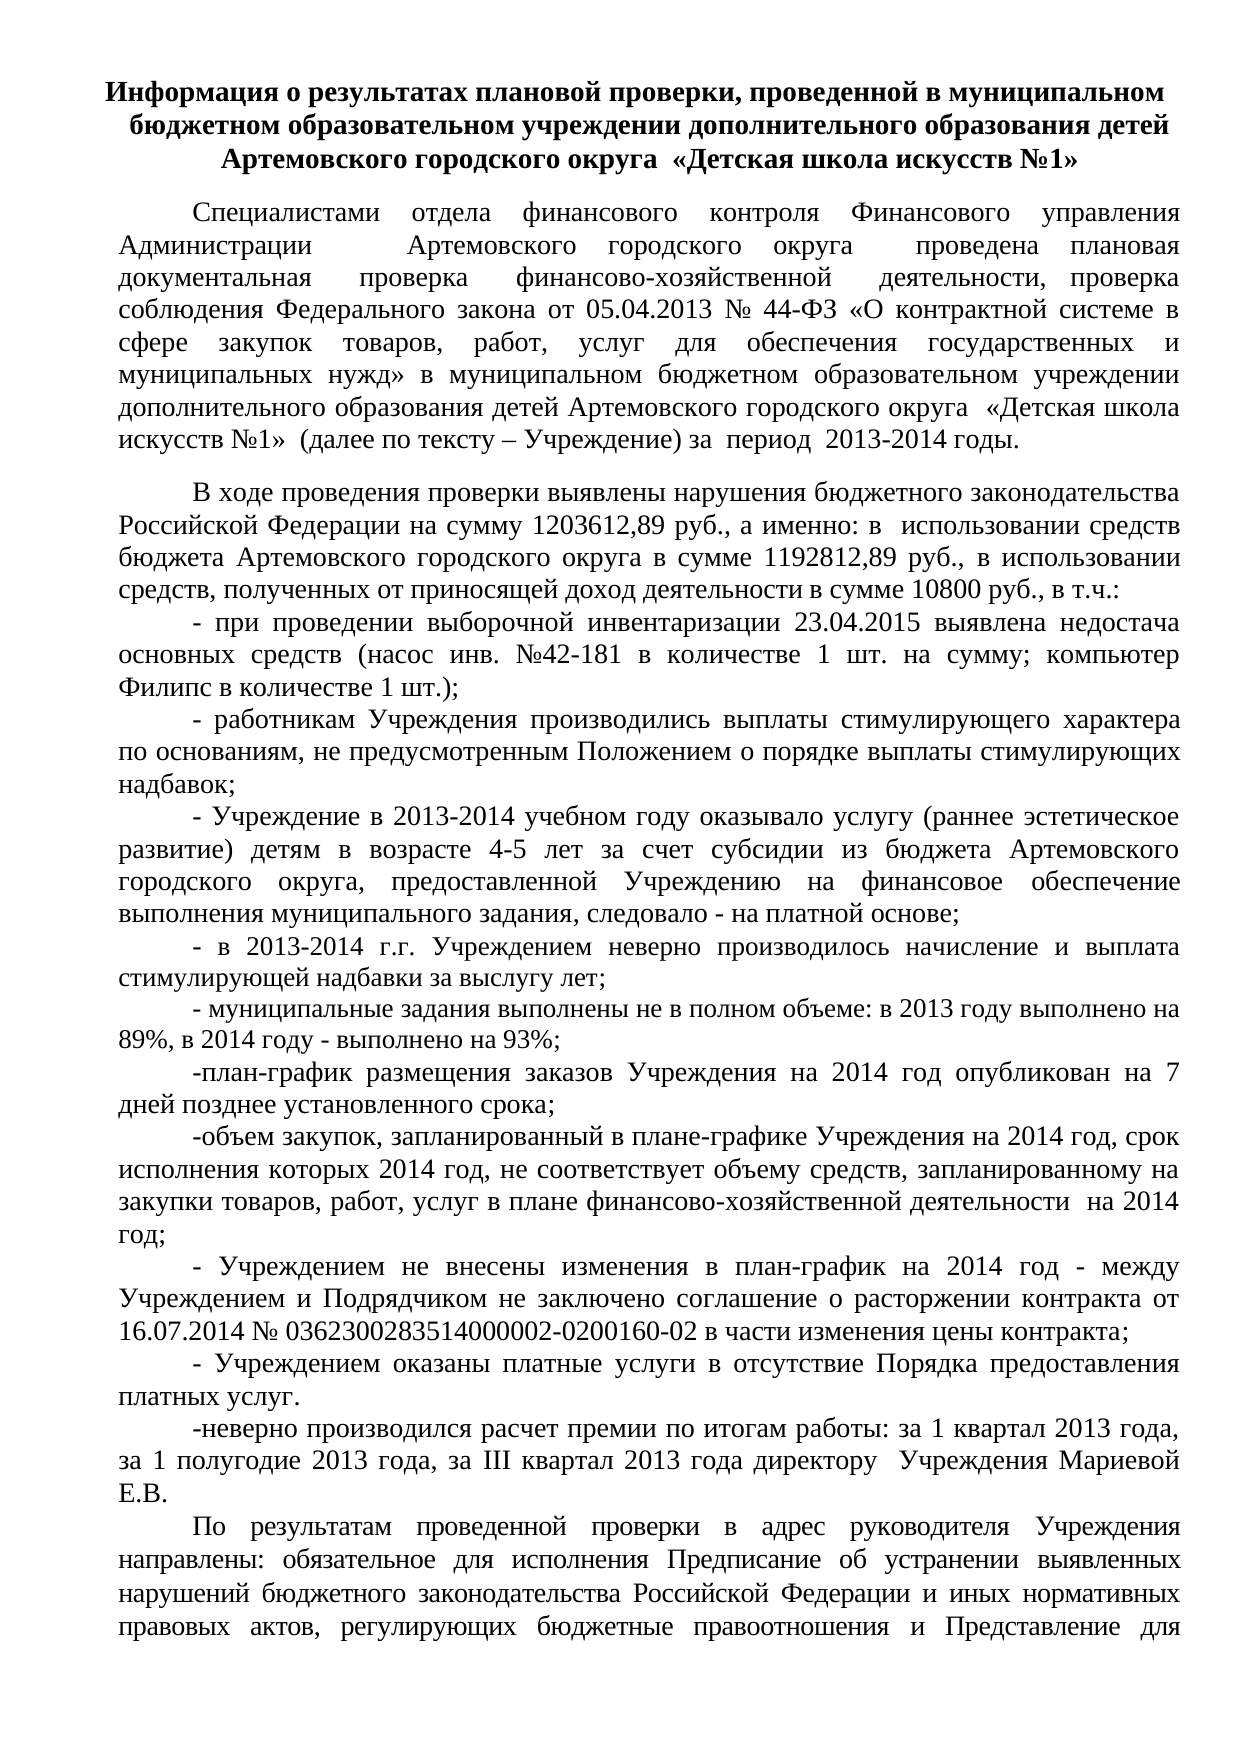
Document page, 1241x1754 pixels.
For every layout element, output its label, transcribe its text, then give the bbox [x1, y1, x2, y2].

text -план-график размещения заказов Учреждения на 2014 год опубликован на 7 дней позднее установленного срока; [118, 1055, 1181, 1119]
text - Учреждением оказаны платные услуги в отсутствие Порядка предоставления платных услуг. [118, 1346, 1181, 1411]
text - Учреждением не внесены изменения в план-график на 2014 год - между Учреждением и Подрядчиком не заключено соглашение о расторжении контракта от 16.07.2014 № 0362300283514000002-0200160-02 в части изменения цены контракта; [118, 1249, 1181, 1346]
text - при проведении выборочной инвентаризации 23.04.2015 выявлена недостача основных средств (насос инв. №42-181 в количестве 1 шт. на сумму; компьютер Филипс в количестве 1 шт.); [118, 605, 1181, 702]
text Информация о результатах плановой проверки, проведенной в муниципальном бюджетном образовательном учреждении дополнительного образования детей Артемовского городского округа «Детская школа искусств №1» [88, 74, 1181, 174]
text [118, 1508, 1181, 1642]
text Специалистами отдела финансового контроля Финансового управления Администрации Артемовского городского округа проведена плановая документальная проверка финансово-хозяйственной деятельности, проверка соблюдения Федерального закона от 05.04.2013 № 44-ФЗ «О контрактной системе в сфере закупок товаров, работ, услуг для обеспечения государственных и муниципальных нужд» в муниципальном бюджетном образовательном учреждении дополнительного образования детей Артемовского городского округа «Детская школа искусств №1» (далее по тексту – Учреждение) за период 2013-2014 годы. [118, 195, 1181, 454]
text - муниципальные задания выполнены не в полном объеме: в 2013 году выполнено на 89%, в 2014 году - выполнено на 93%; [118, 992, 1181, 1055]
text В ходе проведения проверки выявлены нарушения бюджетного законодательства Российской Федерации на сумму 1203612,89 руб., а именно: в использовании средств бюджета Артемовского городского округа в сумме 1192812,89 руб., в использовании средств, полученных от приносящей доход деятельности в сумме 10800 руб., в т.ч.: [118, 475, 1181, 605]
text -неверно производился расчет премии по итогам работы: за 1 квартал 2013 года, за 1 полугодие 2013 года, за III квартал 2013 года директору Учреждения Мариевой Е.В. [118, 1411, 1181, 1508]
text - работникам Учреждения производились выплаты стимулирующего характера по основаниям, не предусмотренным Положением о порядке выплаты стимулирующих надбавок; [118, 702, 1181, 799]
text - в 2013-2014 г.г. Учреждением неверно производилось начисление и выплата стимулирующей надбавки за выслугу лет; [118, 929, 1181, 992]
text -объем закупок, запланированный в плане-графике Учреждения на 2014 год, срок исполнения которых 2014 год, не соответствует объему средств, запланированному на закупки товаров, работ, услуг в плане финансово-хозяйственной деятельности на 2014 год; [118, 1119, 1181, 1249]
text - Учреждение в 2013-2014 учебном году оказывало услугу (раннее эстетическое развитие) детям в возрасте 4-5 лет за счет субсидии из бюджета Артемовского городского округа, предоставленной Учреждению на финансовое обеспечение выполнения муниципального задания, следовало - на платной основе; [118, 799, 1181, 929]
